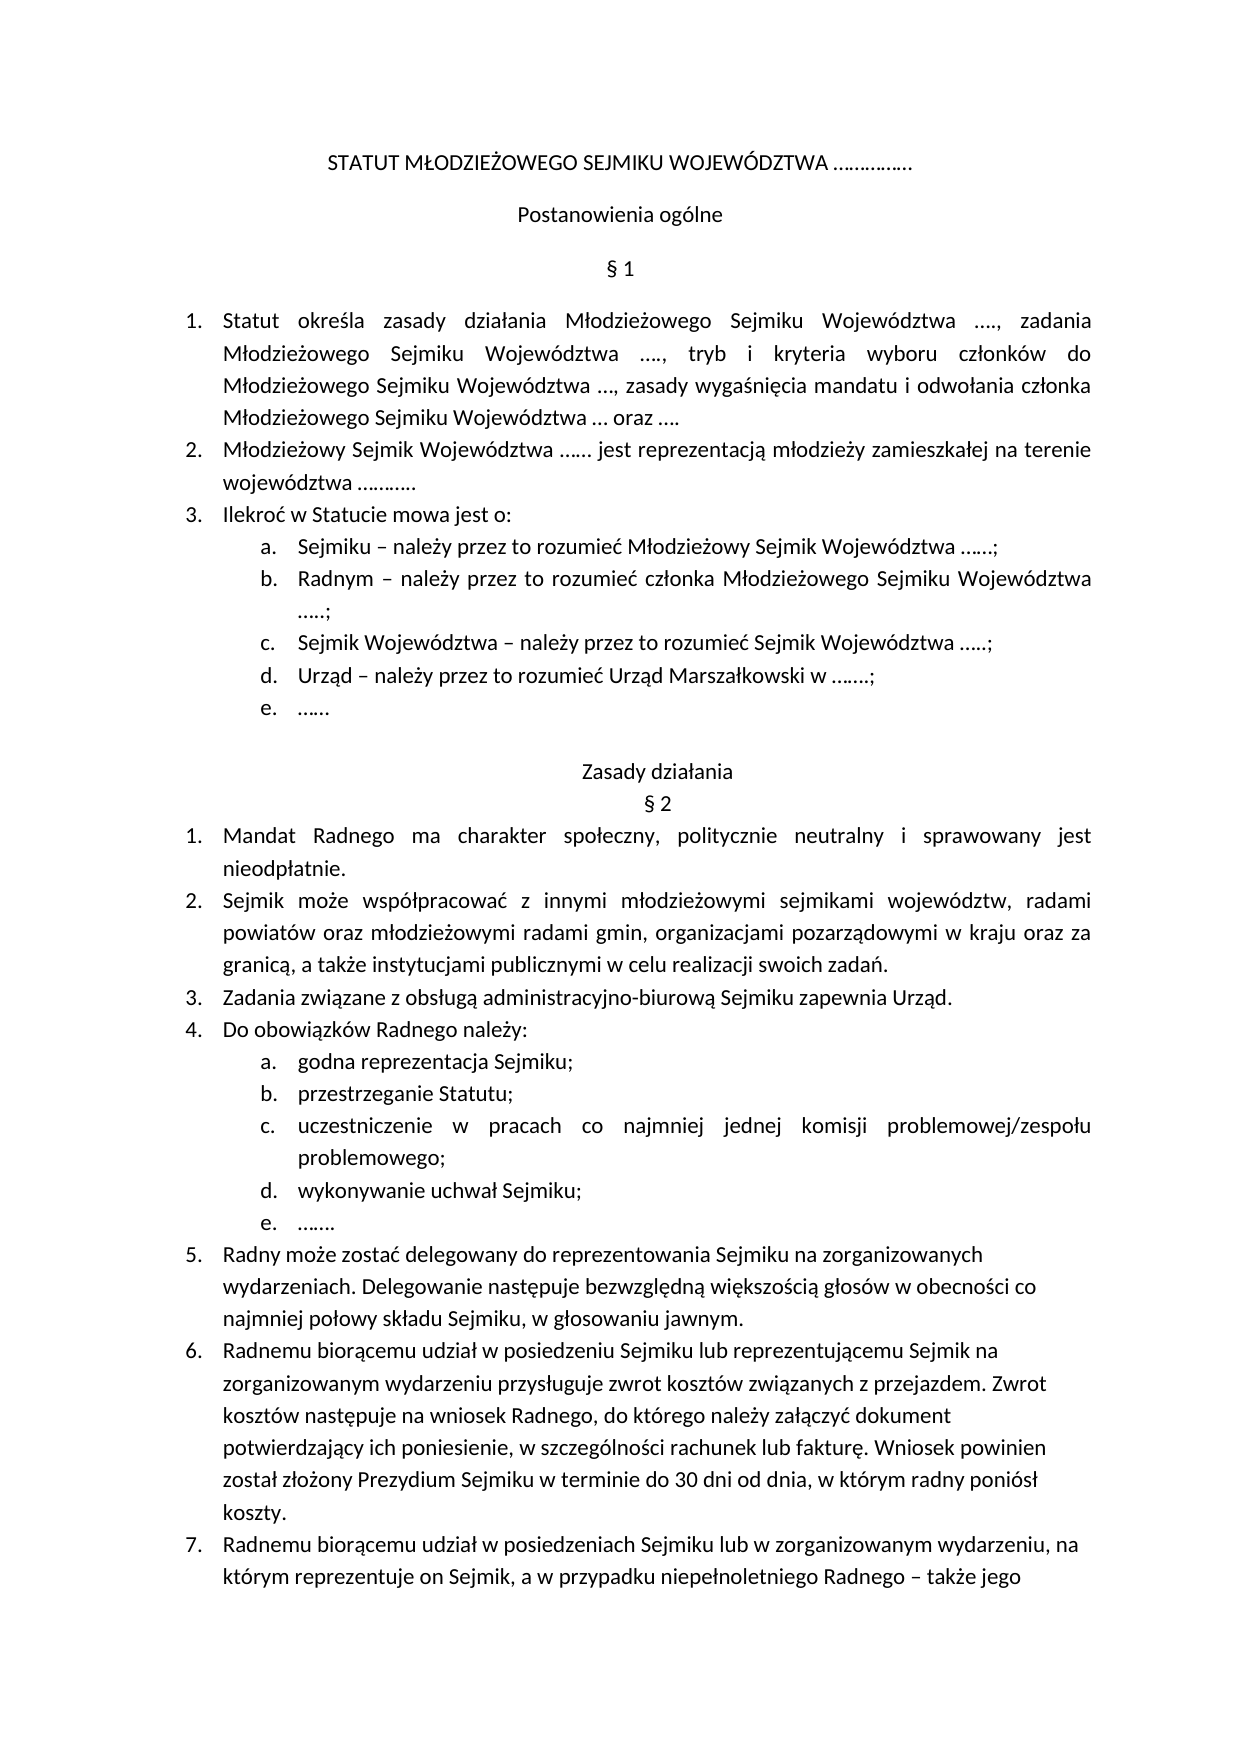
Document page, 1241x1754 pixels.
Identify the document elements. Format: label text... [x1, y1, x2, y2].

list Sejmiku – należy przez to rozumieć Młodzieżowy Sejmik Województwa ……; [260, 532, 1093, 560]
list Młodzieżowy Sejmik Województwa …… jest reprezentacją młodzieży zamieszkałej na terenie województwa ……….. [185, 435, 1093, 496]
list Radnym – należy przez to rozumieć członka Młodzieżowego Sejmiku Województwa …..; [260, 564, 1093, 624]
list Do obowiązków Radnego należy: [185, 1015, 1093, 1043]
list Sejmik może współpracować z innymi młodzieżowymi sejmikami województw, radami powiatów oraz młodzieżowymi radami gmin, organizacjami pozarządowymi w kraju oraz za granicą, a także instytucjami publicznymi w celu realizacji swoich zadań. [185, 886, 1093, 978]
list Zasady działania [223, 757, 1093, 785]
text STATUT MŁODZIEŻOWEGO SEJMIKU WOJEWÓDZTWA …………… [148, 148, 1093, 176]
text Postanowienia ogólne [148, 201, 1093, 229]
list § 2 [223, 789, 1093, 817]
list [185, 1530, 1093, 1590]
list przestrzeganie Statutu; [260, 1079, 1093, 1107]
list wykonywanie uchwał Sejmiku; [260, 1176, 1093, 1204]
list Sejmik Województwa – należy przez to rozumieć Sejmik Województwa …..; [260, 628, 1093, 657]
list Radny może zostać delegowany do reprezentowania Sejmiku na zorganizowanych wydarzeniach. Delegowanie następuje bezwzględną większością głosów w obecności co najmniej połowy składu Sejmiku, w głosowaniu jawnym. [185, 1240, 1093, 1332]
list uczestniczenie w pracach co najmniej jednej komisji problemowej/zespołu problemowego; [260, 1111, 1093, 1172]
list Mandat Radnego ma charakter społeczny, politycznie neutralny i sprawowany jest nieodpłatnie. [185, 822, 1093, 882]
list ……. [260, 1208, 1093, 1236]
list Statut określa zasady działania Młodzieżowego Sejmiku Województwa …., zadania Młodzieżowego Sejmiku Województwa …., tryb i kryteria wyboru członków do Młodzieżowego Sejmiku Województwa …, zasady wygaśnięcia mandatu i odwołania członka Młodzieżowego Sejmiku Województwa … oraz …. [185, 307, 1093, 431]
text § 1 [148, 254, 1093, 282]
list Urząd – należy przez to rozumieć Urząd Marszałkowski w …….; [260, 661, 1093, 689]
list godna reprezentacja Sejmiku; [260, 1047, 1093, 1075]
list Zadania związane z obsługą administracyjno-biurową Sejmiku zapewnia Urząd. [185, 983, 1093, 1011]
list …… [260, 693, 1093, 721]
list Ilekroć w Statucie mowa jest o: [185, 500, 1093, 528]
list Radnemu biorącemu udział w posiedzeniu Sejmiku lub reprezentującemu Sejmik na zorganizowanym wydarzeniu przysługuje zwrot kosztów związanych z przejazdem. Zwrot kosztów następuje na wniosek Radnego, do którego należy załączyć dokument potwierdzający ich poniesienie, w szczególności rachunek lub fakturę. Wniosek powinien został złożony Prezydium Sejmiku w terminie do 30 dni od dnia, w którym radny poniósł koszty. [185, 1337, 1093, 1526]
